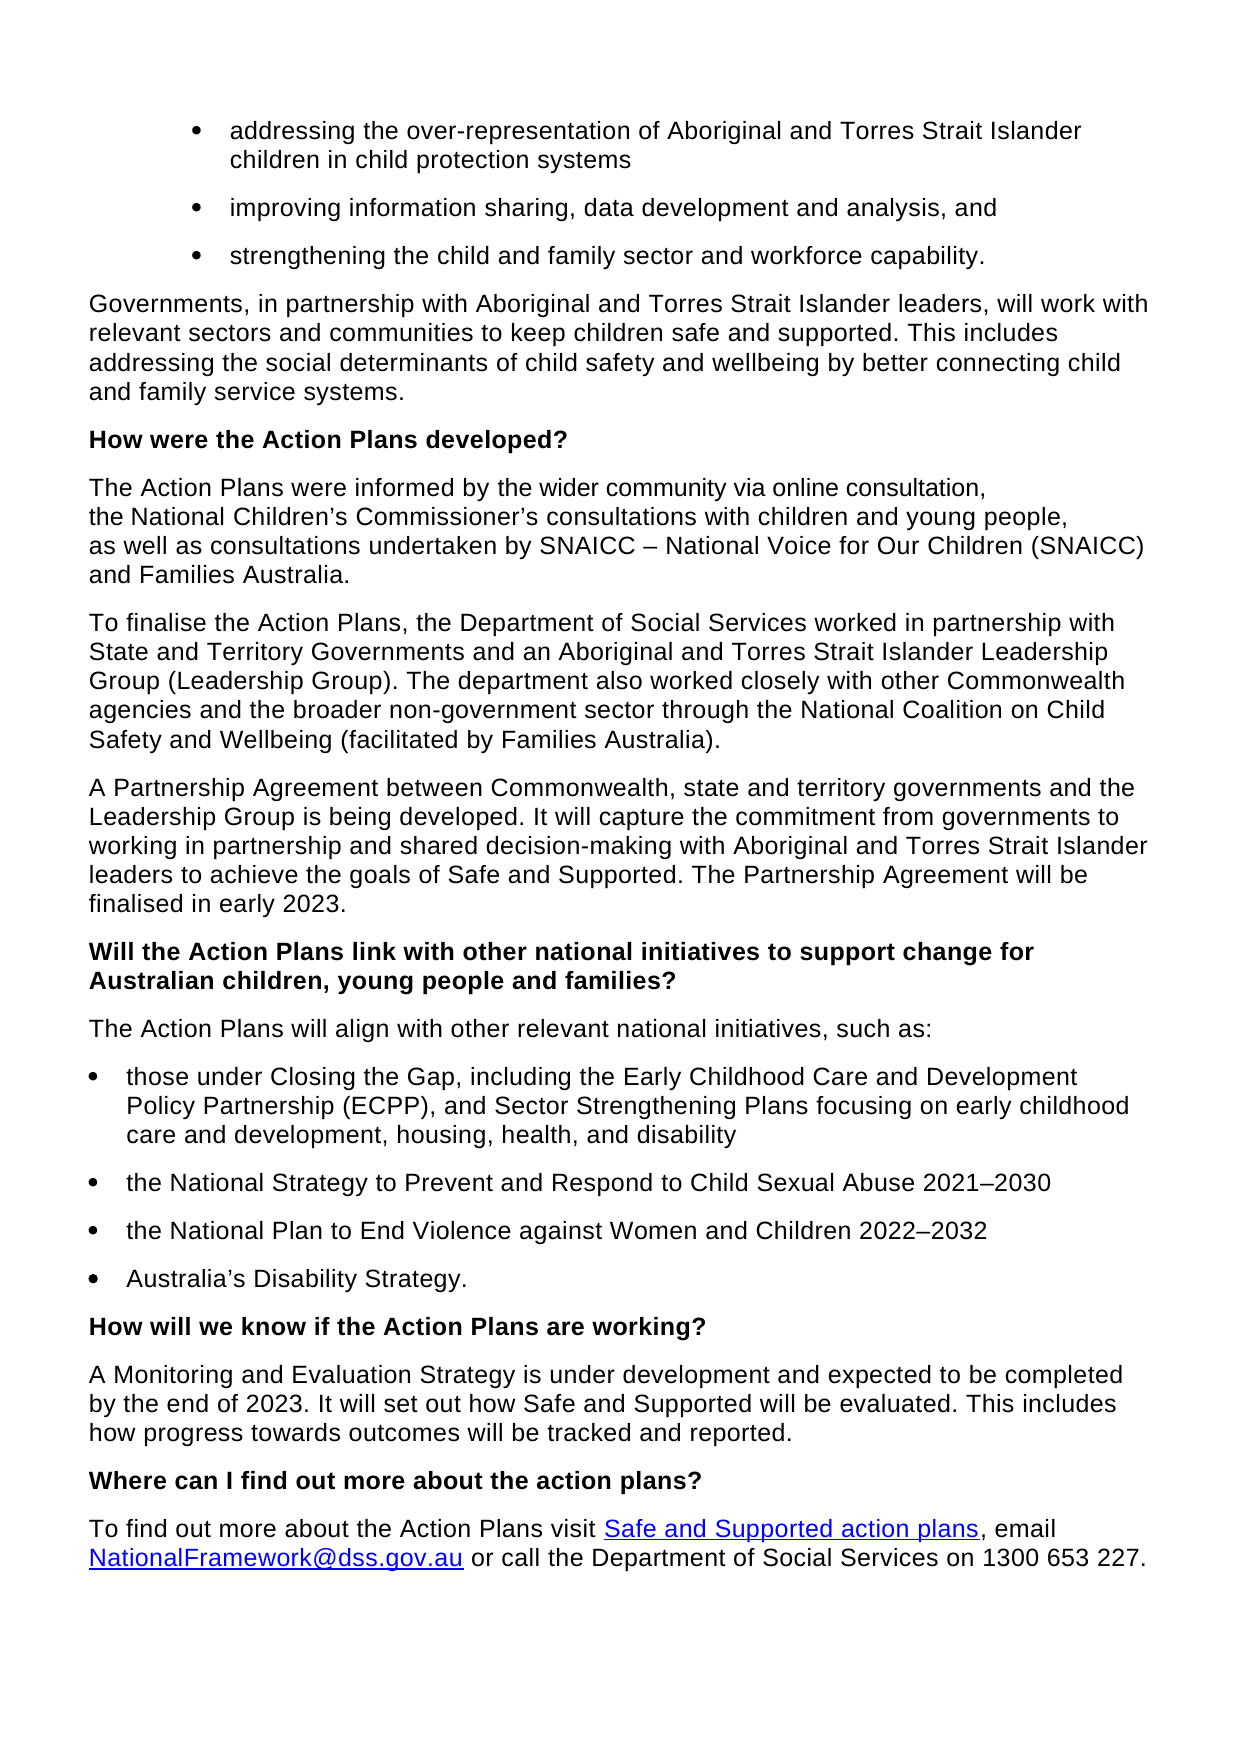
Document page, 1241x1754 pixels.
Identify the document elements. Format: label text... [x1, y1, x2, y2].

text Will the Action Plans link with other national initiatives to support change for Australian children, young people and families? [89, 937, 1152, 995]
list improving information sharing, data development and analysis, and [192, 193, 1152, 222]
text How were the Action Plans developed? [89, 424, 1152, 453]
text The Action Plans were informed by the wider community via online consultation, the National Children’s Commissioner’s consultations with children and young people, as well as consultations undertaken by SNAICC – National Voice for Our Children (SNAICC) and Families Australia. [89, 472, 1152, 589]
text A Partnership Agreement between Commonwealth, state and territory governments and the Leadership Group is being developed. It will capture the commitment from governments to working in partnership and shared decision-making with Aboriginal and Torres Strait Islander leaders to achieve the goals of Safe and Supported. The Partnership Agreement will be finalised in early 2023. [89, 772, 1152, 918]
list the National Strategy to Prevent and Respond to Child Sexual Abuse 2021–2030 [89, 1168, 1152, 1197]
text The Action Plans will align with other relevant national initiatives, such as: [89, 1014, 1152, 1043]
text To finalise the Action Plans, the Department of Social Services worked in partnership with State and Territory Governments and an Aboriginal and Torres Strait Islander Leadership Group (Leadership Group). The department also worked closely with other Commonwealth agencies and the broader non-government sector through the National Coalition on Child Safety and Wellbeing (facilitated by Families Australia). [89, 607, 1152, 753]
text Where can I find out more about the action plans? [89, 1466, 1152, 1495]
list addressing the over-representation of Aboriginal and Torres Strait Islander children in child protection systems [192, 116, 1152, 174]
list Australia’s Disability Strategy. [89, 1264, 1152, 1293]
list those under Closing the Gap, including the Early Childhood Care and Development Policy Partnership (ECPP), and Sector Strengthening Plans focusing on early childhood care and development, housing, health, and disability [89, 1062, 1152, 1149]
list strengthening the child and family sector and workforce capability. [192, 241, 1152, 270]
list the National Plan to End Violence against Women and Children 2022–2032 [89, 1216, 1152, 1245]
text To find out more about the Action Plans visit Safe and Supported action plans, email NationalFramework@dss.gov.au or call the Department of Social Services on 1300 653 227. [89, 1514, 1152, 1572]
text A Monitoring and Evaluation Strategy is under development and expected to be completed by the end of 2023. It will set out how Safe and Supported will be evaluated. This includes how progress towards outcomes will be tracked and reported. [89, 1359, 1152, 1447]
text Governments, in partnership with Aboriginal and Torres Strait Islander leaders, will work with relevant sectors and communities to keep children safe and supported. This includes addressing the social determinants of child safety and wellbeing by better connecting child and family service systems. [89, 289, 1152, 405]
text How will we know if the Action Plans are working? [89, 1312, 1152, 1341]
